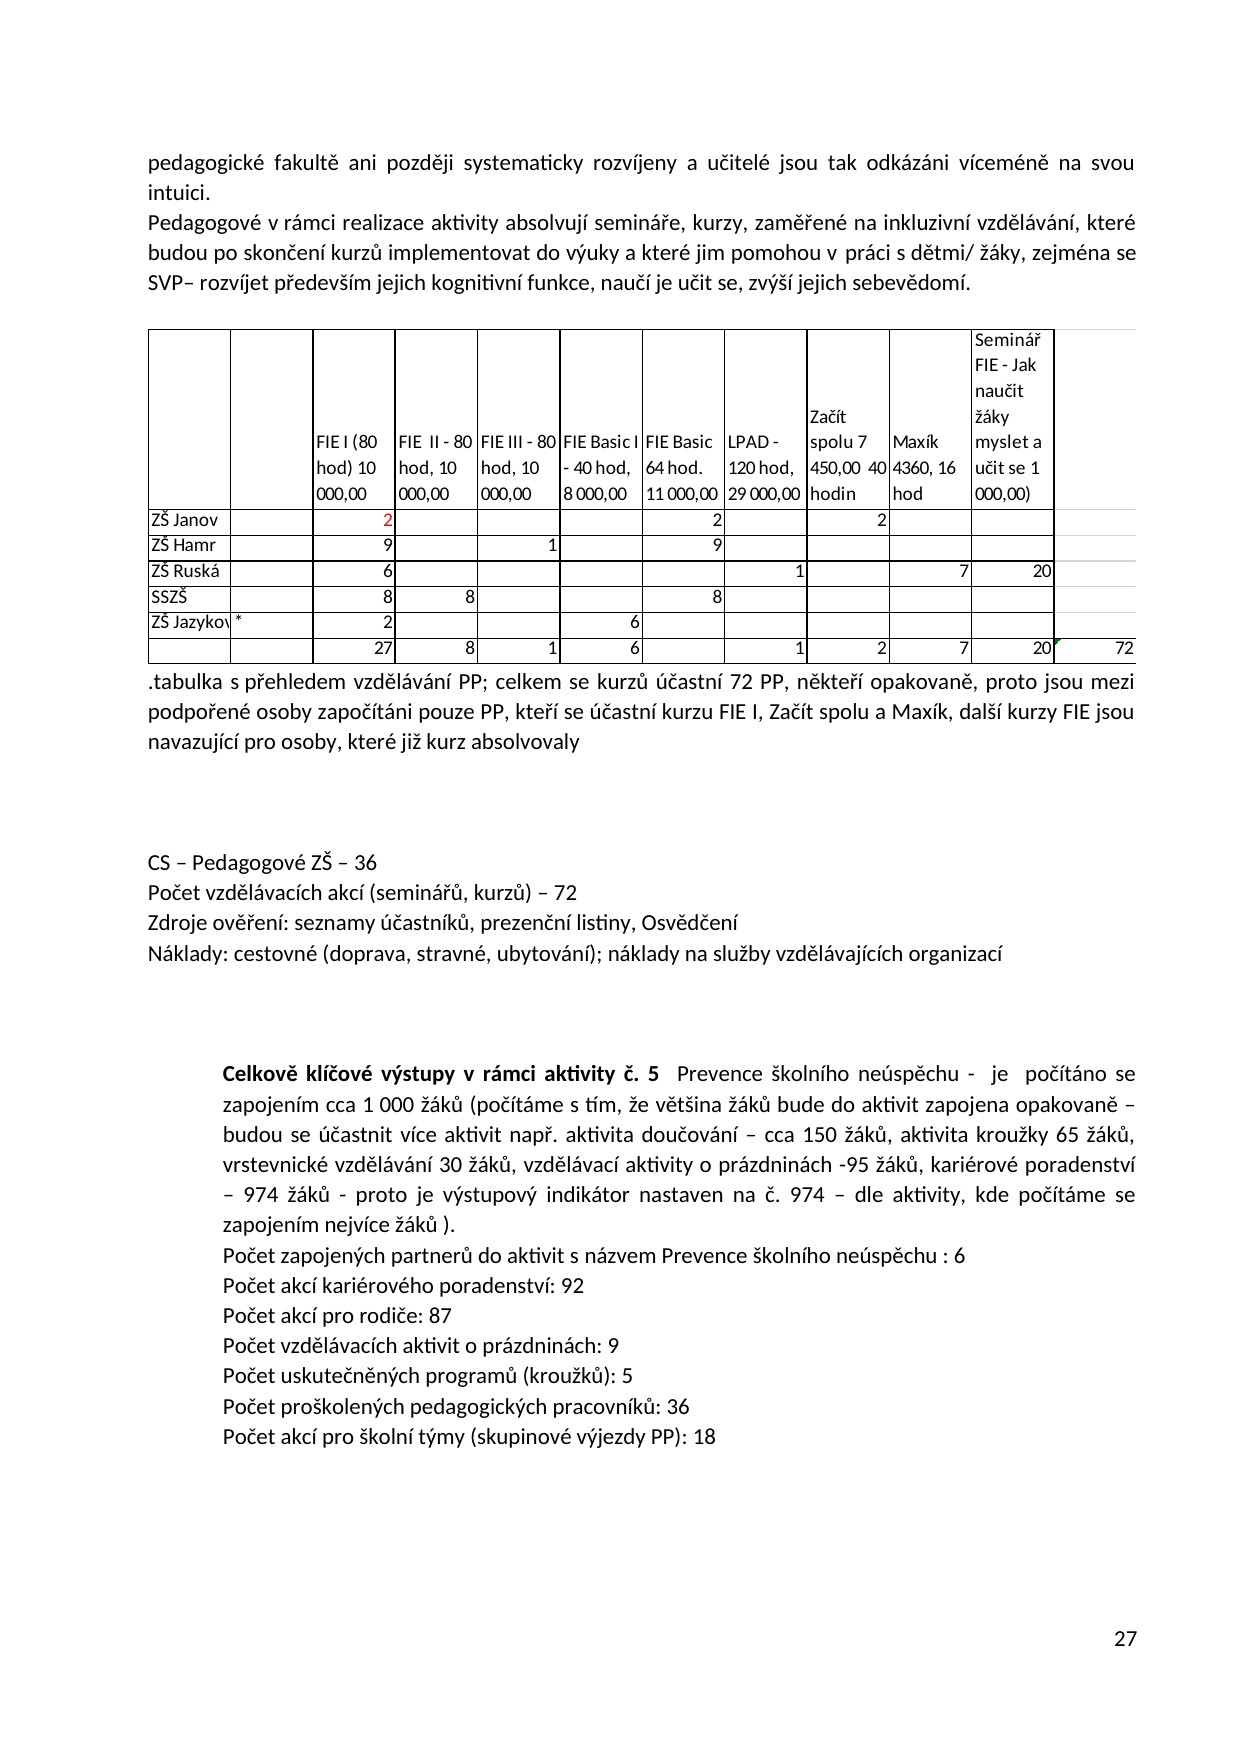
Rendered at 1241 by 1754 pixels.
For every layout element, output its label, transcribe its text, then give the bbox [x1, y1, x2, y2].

list Počet zapojených partnerů do aktivit s názvem Prevence školního neúspěchu : 6 [223, 1241, 1137, 1269]
list .tabulka s přehledem vzdělávání PP; celkem se kurzů účastní 72 PP, někteří opakovaně, proto jsou mezi podpořené osoby započítáni pouze PP, kteří se účastní kurzu FIE I, Začít spolu a Maxík, další kurzy FIE jsou navazující pro osoby, které již kurz absolvovaly [148, 329, 1137, 755]
list Celkově klíčové výstupy v rámci aktivity č. 5 Prevence školního neúspěchu - je počítáno se zapojením cca 1 000 žáků (počítáme s tím, že většina žáků bude do aktivit zapojena opakovaně – budou se účastnit více aktivit např. aktivita doučování – cca 150 žáků, aktivita kroužky 65 žáků, vrstevnické vzdělávání 30 žáků, vzdělávací aktivity o prázdninách -95 žáků, kariérové poradenství – 974 žáků - proto je výstupový indikátor nastaven na č. 974 – dle aktivity, kde počítáme se zapojením nejvíce žáků ). [223, 1059, 1137, 1239]
list Náklady: cestovné (doprava, stravné, ubytování); náklady na služby vzdělávajících organizací [148, 939, 1137, 967]
list Zdroje ověření: seznamy účastníků, prezenční listiny, Osvědčení [148, 908, 1137, 937]
list Počet akcí pro školní týmy (skupinové výjezdy PP): 18 [223, 1422, 1137, 1450]
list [148, 148, 1137, 206]
list CS – Pedagogové ZŠ – 36 [148, 848, 1137, 876]
list Počet vzdělávacích akcí (seminářů, kurzů) – 72 [148, 878, 1137, 906]
list Počet akcí pro rodiče: 87 [223, 1301, 1137, 1329]
list Počet uskutečněných programů (kroužků): 5 [223, 1362, 1137, 1390]
list Počet vzdělávacích aktivit o prázdninách: 9 [223, 1331, 1137, 1359]
list Pedagogové v rámci realizace aktivity absolvují semináře, kurzy, zaměřené na inkluzivní vzdělávání, které budou po skončení kurzů implementovat do výuky a které jim pomohou v práci s dětmi/ žáky, zejména se SVP– rozvíjet především jejich kognitivní funkce, naučí je učit se, zvýší jejich sebevědomí. [148, 208, 1137, 296]
list Počet proškolených pedagogických pracovníků: 36 [223, 1392, 1137, 1420]
list Počet akcí kariérového poradenství: 92 [223, 1271, 1137, 1299]
